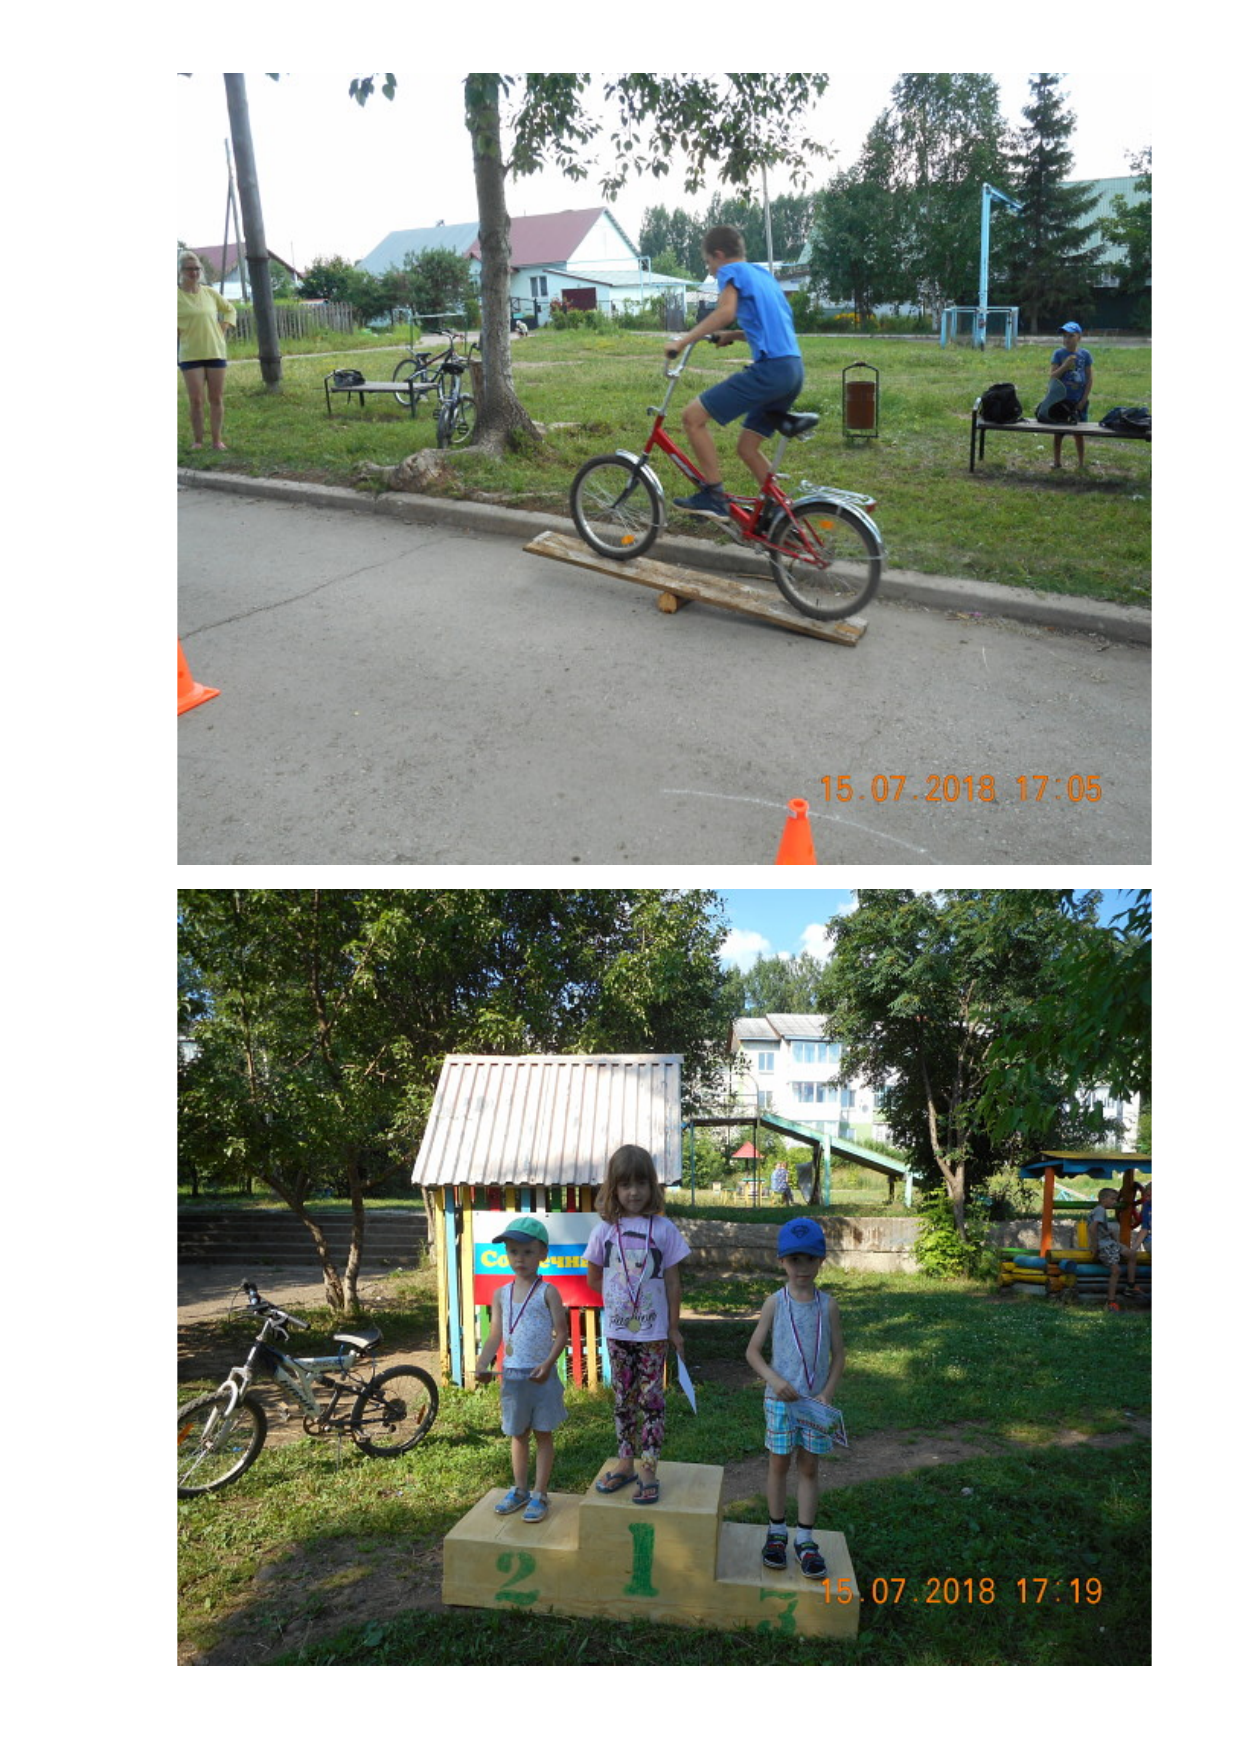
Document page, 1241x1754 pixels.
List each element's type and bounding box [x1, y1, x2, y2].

picture [177, 889, 1152, 1666]
picture [177, 73, 1152, 865]
